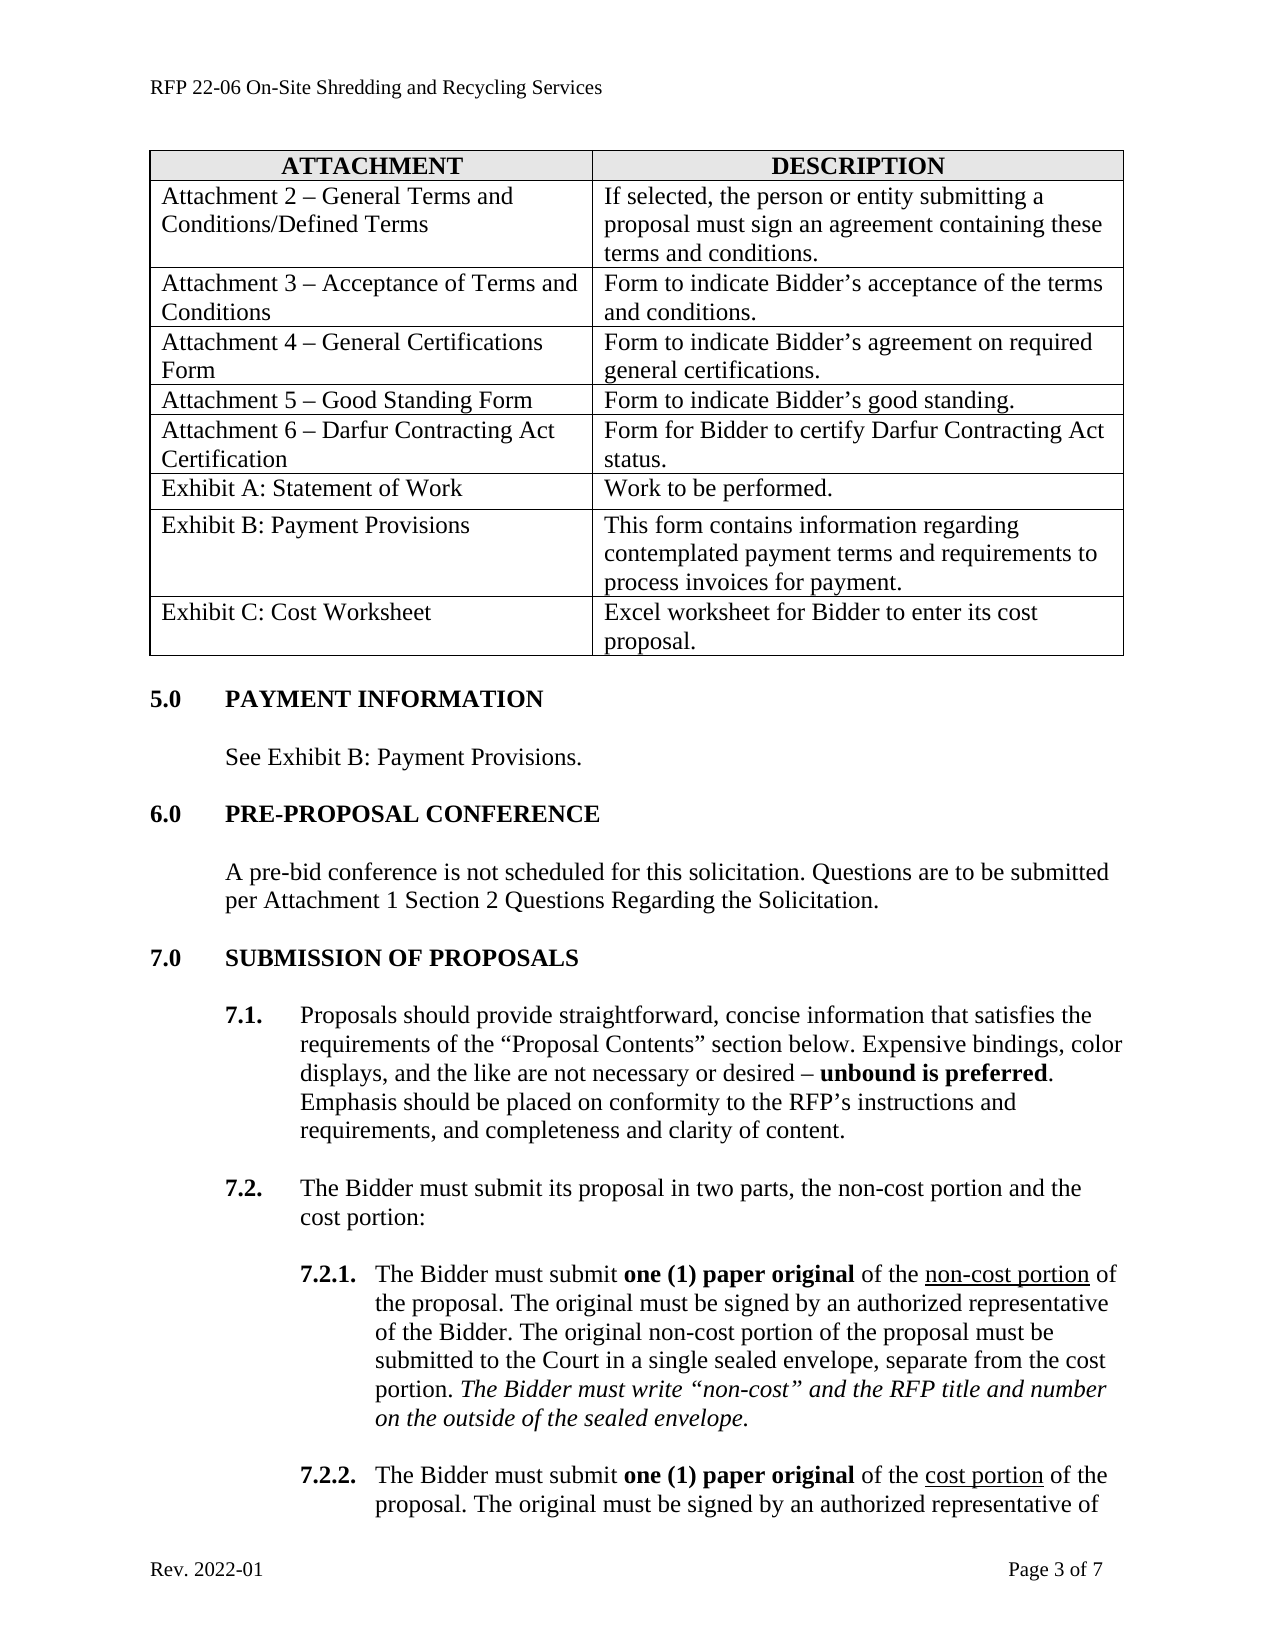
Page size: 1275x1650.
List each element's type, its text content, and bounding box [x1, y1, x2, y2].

list Proposals should provide straightforward, concise information that satisfies the requirements of the “Proposal Contents” section below. Expensive bindings, color displays, and the like are not necessary or desired – unbound is preferred. Emphasis should be placed on conformity to the RFP’s instructions and requirements, and completeness and clarity of content. [225, 1001, 1125, 1144]
table_cell Form to indicate Bidder’s acceptance of the terms and conditions. [593, 268, 1123, 326]
table_cell Attachment 5 – Good Standing Form [151, 385, 592, 414]
list SUBMISSION OF PROPOSALS [150, 943, 1125, 972]
table_cell Form to indicate Bidder’s agreement on required general certifications. [593, 327, 1123, 384]
table_cell Exhibit B: Payment Provisions [151, 510, 592, 596]
list The Bidder must submit its proposal in two parts, the non-cost portion and the cost portion: [225, 1173, 1125, 1231]
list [300, 1461, 1125, 1518]
table_cell This form contains information regarding contemplated payment terms and requirements to process invoices for payment. [593, 510, 1123, 596]
table_cell Work to be performed. [593, 474, 1123, 509]
table_cell Attachment 4 – General Certifications Form [151, 327, 592, 384]
table_cell Attachment 3 – Acceptance of Terms and Conditions [151, 268, 592, 326]
table_cell Form to indicate Bidder’s good standing. [593, 385, 1123, 414]
list PAYMENT INFORMATION [150, 684, 1125, 713]
list PRE-PROPOSAL CONFERENCE [150, 799, 1125, 828]
table_cell Exhibit C: Cost Worksheet [151, 597, 592, 654]
table_header DESCRIPTION [593, 151, 1123, 180]
table_cell Attachment 2 – General Terms and Conditions/Defined Terms [151, 181, 592, 267]
table_cell Exhibit A: Statement of Work [151, 474, 592, 509]
list The Bidder must submit one (1) paper original of the non-cost portion of the proposal. The original must be signed by an authorized representative of the Bidder. The original non-cost portion of the proposal must be submitted to the Court in a single sealed envelope, separate from the cost portion. The Bidder must write “non-cost” and the RFP title and number on the outside of the sealed envelope. [300, 1259, 1125, 1432]
table_cell Form for Bidder to certify Darfur Contracting Act status. [593, 415, 1123, 472]
text A pre-bid conference is not scheduled for this solicitation. Questions are to be submitted per Attachment 1 Section 2 Questions Regarding the Solicitation. [225, 857, 1125, 914]
table_cell Excel worksheet for Bidder to enter its cost proposal. [593, 597, 1123, 654]
table_header ATTACHMENT [151, 151, 592, 180]
table_cell If selected, the person or entity submitting a proposal must sign an agreement containing these terms and conditions. [593, 181, 1123, 267]
list See Exhibit B: Payment Provisions. [225, 742, 1125, 771]
table_cell Attachment 6 – Darfur Contracting Act Certification [151, 415, 592, 472]
